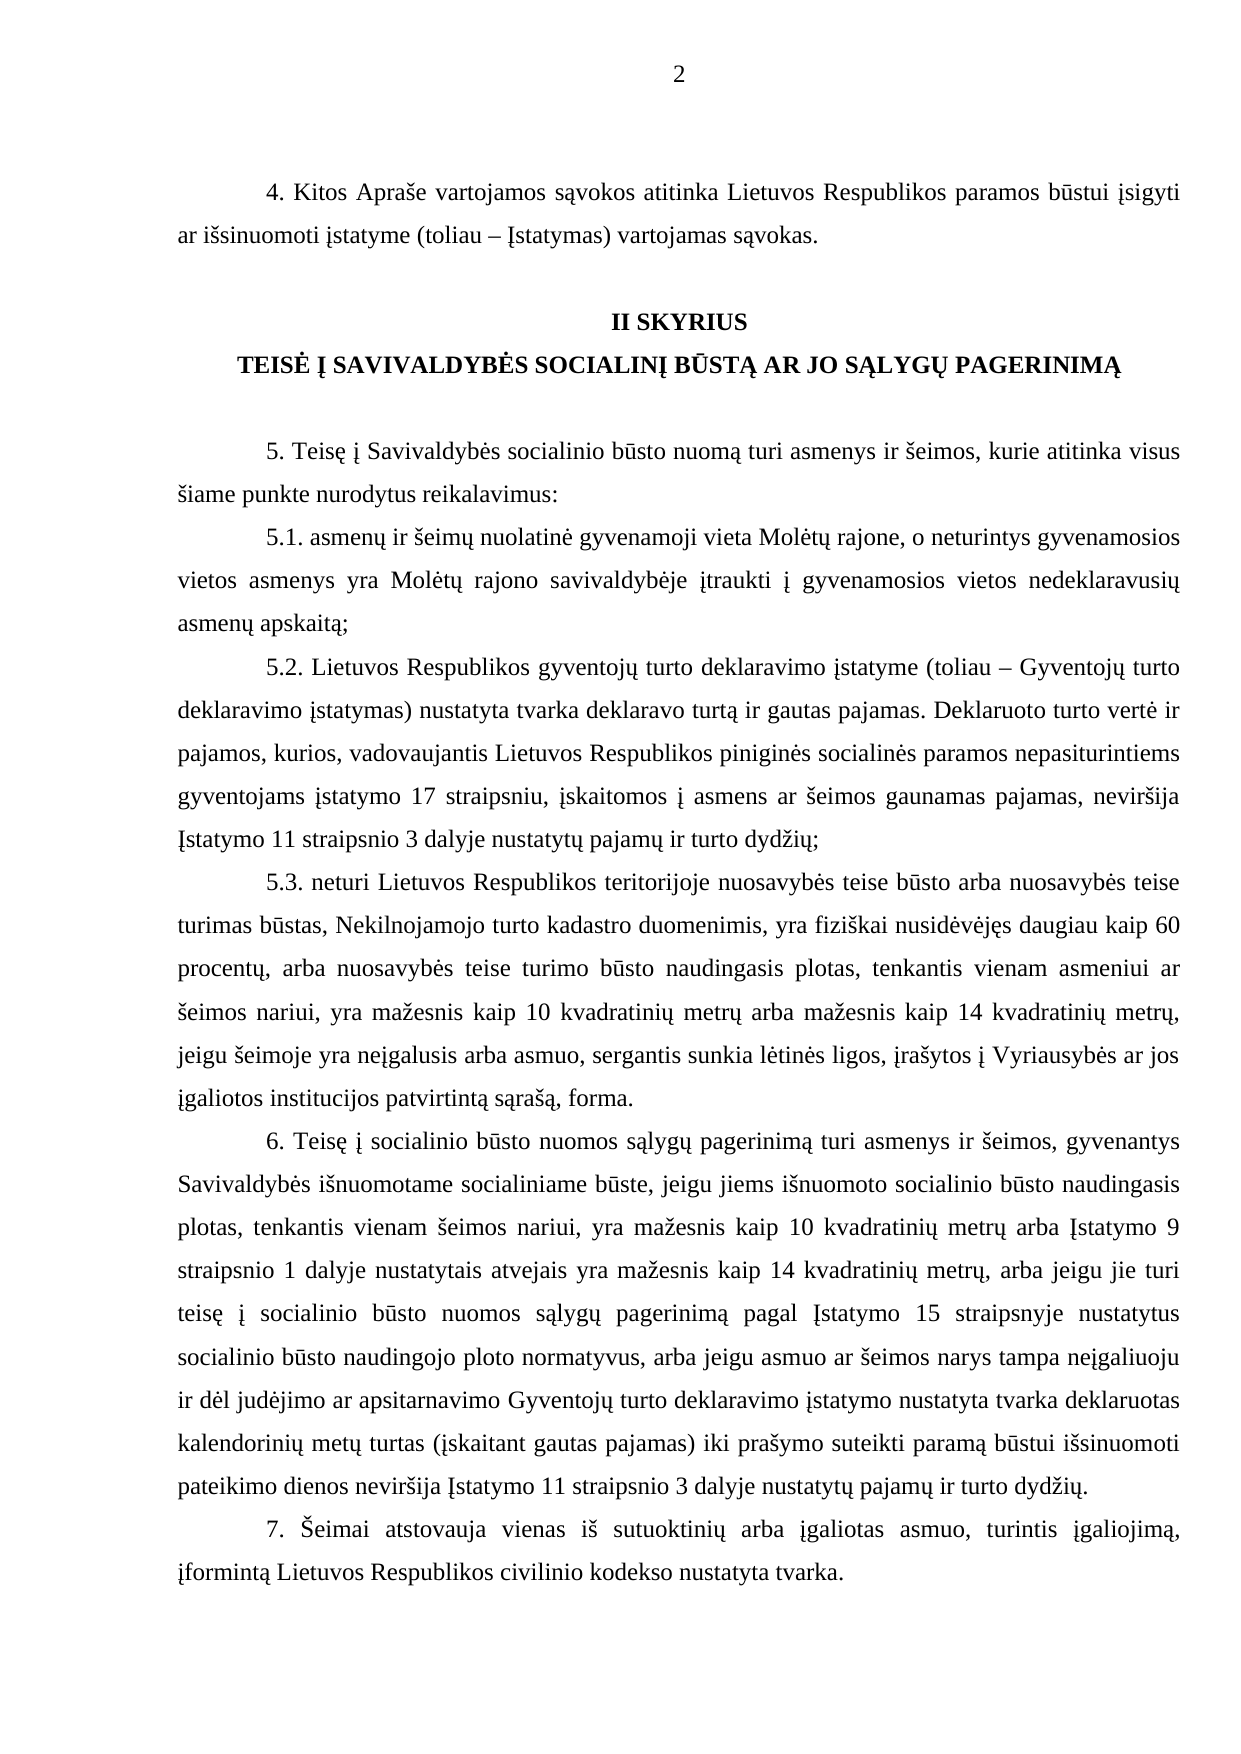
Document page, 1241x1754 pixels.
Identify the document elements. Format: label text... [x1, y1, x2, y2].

text II SKYRIUS [177, 307, 1181, 335]
text 6. Teisę į socialinio būsto nuomos sąlygų pagerinimą turi asmenys ir šeimos, gyvenantys Savivaldybės išnuomotame socialiniame būste, jeigu jiems išnuomoto socialinio būsto naudingasis plotas, tenkantis vienam šeimos nariui, yra mažesnis kaip 10 kvadratinių metrų arba Įstatymo 9 straipsnio 1 dalyje nustatytais atvejais yra mažesnis kaip 14 kvadratinių metrų, arba jeigu jie turi teisę į socialinio būsto nuomos sąlygų pagerinimą pagal Įstatymo 15 straipsnyje nustatytus socialinio būsto naudingojo ploto normatyvus, arba jeigu asmuo ar šeimos narys tampa neįgaliuoju ir dėl judėjimo ar apsitarnavimo Gyventojų turto deklaravimo įstatymo nustatyta tvarka deklaruotas kalendorinių metų turtas (įskaitant gautas pajamas) iki prašymo suteikti paramą būstui išsinuomoti pateikimo dienos neviršija Įstatymo 11 straipsnio 3 dalyje nustatytų pajamų ir turto dydžių. [177, 1126, 1181, 1500]
text 5.1. asmenų ir šeimų nuolatinė gyvenamoji vieta Molėtų rajone, o neturintys gyvenamosios vietos asmenys yra Molėtų rajono savivaldybėje įtraukti į gyvenamosios vietos nedeklaravusių asmenų apskaitą; [177, 522, 1181, 637]
text 5. Teisę į Savivaldybės socialinio būsto nuomą turi asmenys ir šeimos, kurie atitinka visus šiame punkte nurodytus reikalavimus: [177, 436, 1181, 508]
text 4. Kitos Apraše vartojamos sąvokos atitinka Lietuvos Respublikos paramos būstui įsigyti ar išsinuomoti įstatyme (toliau – Įstatymas) vartojamas sąvokas. [177, 177, 1181, 249]
text TEISĖ Į SAVIVALDYBĖS SOCIALINĮ BŪSTĄ AR JO SĄLYGŲ PAGERINIMĄ [177, 350, 1181, 378]
text 7. Šeimai atstovauja vienas iš sutuoktinių arba įgaliotas asmuo, turintis įgaliojimą, įformintą Lietuvos Respublikos civilinio kodekso nustatyta tvarka. [177, 1514, 1181, 1586]
text 5.2. Lietuvos Respublikos gyventojų turto deklaravimo įstatyme (toliau – Gyventojų turto deklaravimo įstatymas) nustatyta tvarka deklaravo turtą ir gautas pajamas. Deklaruoto turto vertė ir pajamos, kurios, vadovaujantis Lietuvos Respublikos piniginės socialinės paramos nepasiturintiems gyventojams įstatymo 17 straipsniu, įskaitomos į asmens ar šeimos gaunamas pajamas, neviršija Įstatymo 11 straipsnio 3 dalyje nustatytų pajamų ir turto dydžių; [177, 652, 1181, 853]
text 5.3. neturi Lietuvos Respublikos teritorijoje nuosavybės teise būsto arba nuosavybės teise turimas būstas, Nekilnojamojo turto kadastro duomenimis, yra fiziškai nusidėvėjęs daugiau kaip 60 procentų, arba nuosavybės teise turimo būsto naudingasis plotas, tenkantis vienam asmeniui ar šeimos nariui, yra mažesnis kaip 10 kvadratinių metrų arba mažesnis kaip 14 kvadratinių metrų, jeigu šeimoje yra neįgalusis arba asmuo, sergantis sunkia lėtinės ligos, įrašytos į Vyriausybės ar jos įgaliotos institucijos patvirtintą sąrašą, forma. [177, 867, 1181, 1112]
